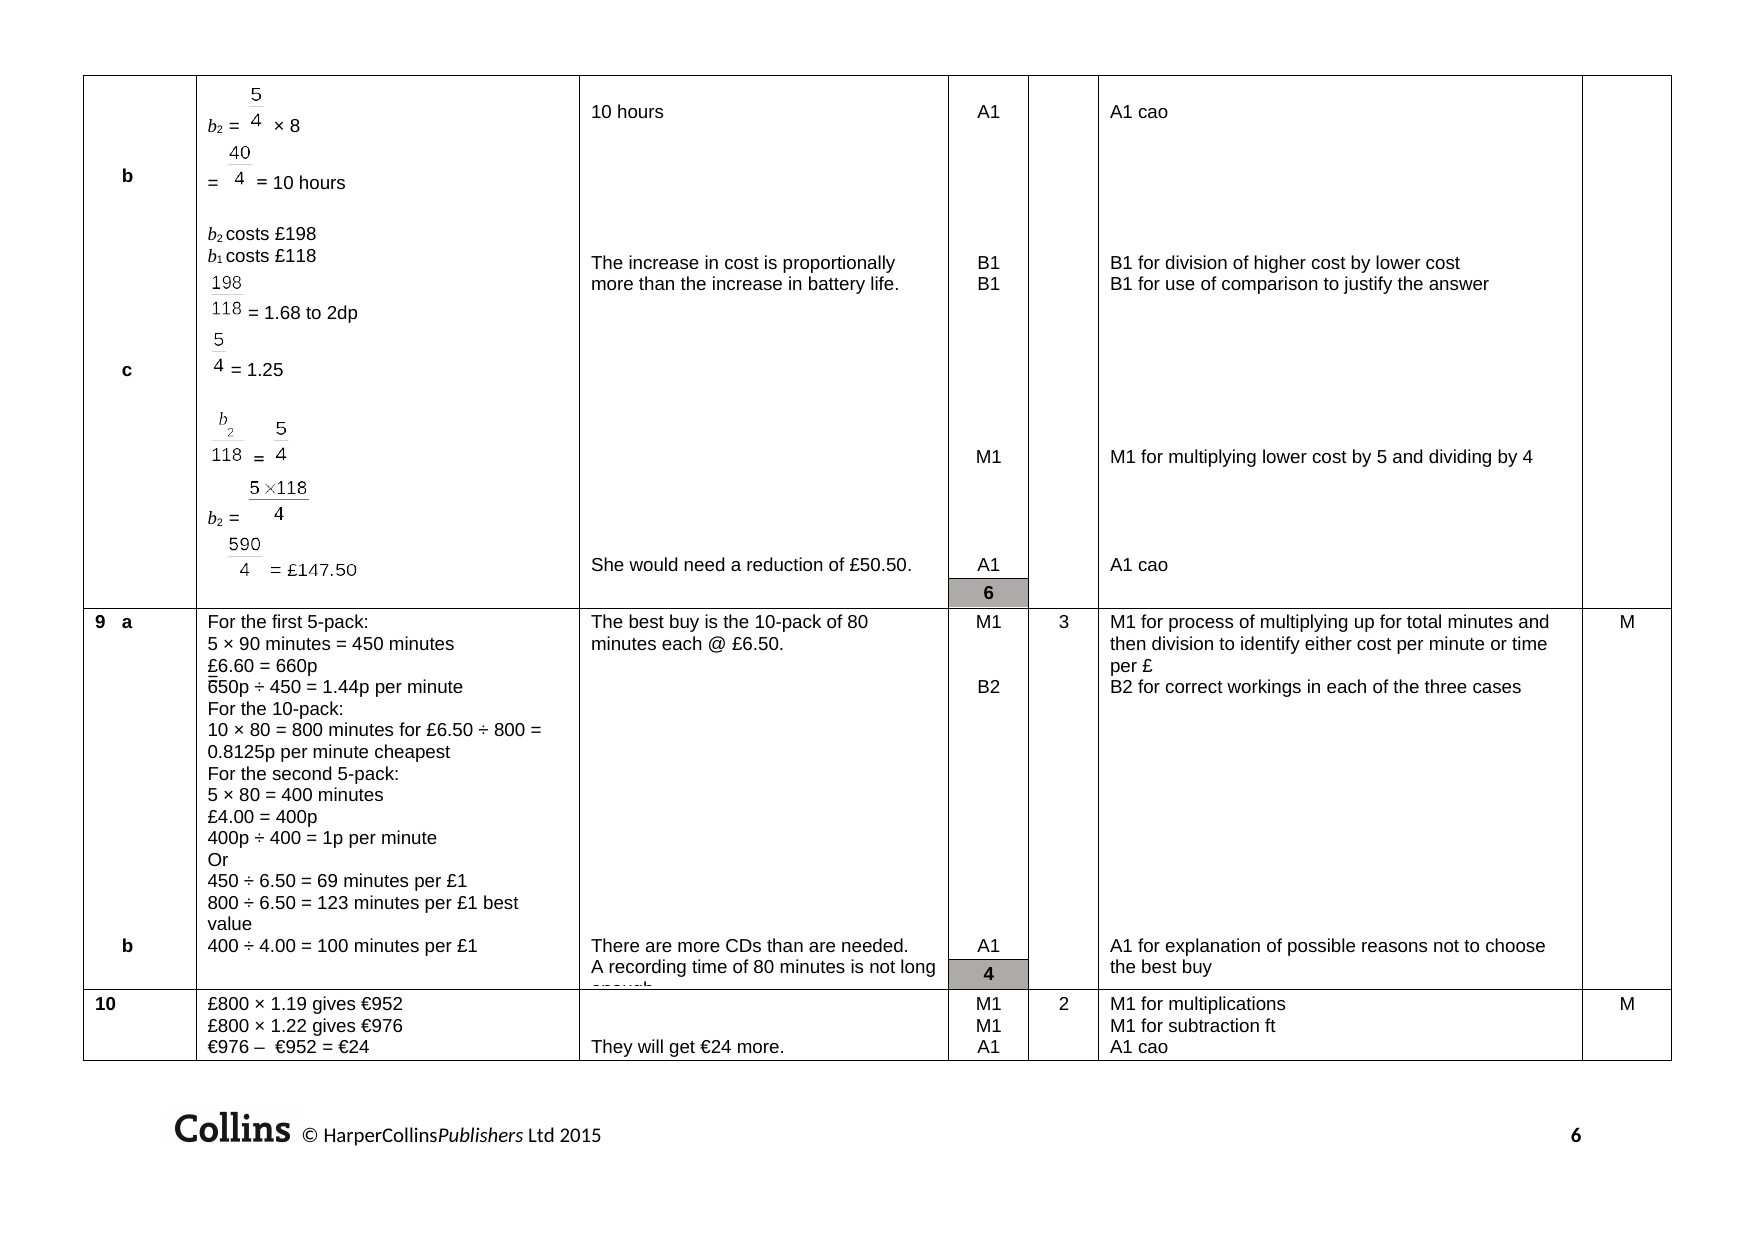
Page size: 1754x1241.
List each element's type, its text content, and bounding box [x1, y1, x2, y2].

table_cell £800 × 1.19 gives €952 £800 × 1.22 gives €976 €976 – €952 = €24 [197, 990, 579, 1060]
table_cell 4 [949, 960, 1028, 989]
table_cell 3 [1029, 609, 1098, 989]
table_cell M [1583, 76, 1671, 607]
table_cell 6 [949, 579, 1028, 607]
table_cell 8 a b c [84, 76, 196, 607]
table_cell 10 [84, 990, 196, 1060]
table_cell M [1583, 609, 1671, 989]
picture [163, 1109, 302, 1143]
table_cell They will get €24 more. [580, 990, 948, 1060]
table_cell 10 hours The increase in cost is proportionally more than the increase in battery life. She would need a reduction of £50.50. [580, 76, 948, 607]
table_cell The best buy is the 10-pack of 80 minutes each @ £6.50. There are more CDs than are needed. A recording time of 80 minutes is not long enough. £6.50 is too expensive at time of purchase (prefer just to spend £4). [580, 609, 948, 989]
table_cell M1 for process of multiplying up for total minutes and then division to identify either cost per minute or time per £ B2 for correct workings in each of the three cases A1 for explanation of possible reasons not to choose the best buy [1099, 609, 1582, 989]
table_cell M [1583, 990, 1671, 1060]
table_cell 9 a b [84, 609, 196, 989]
table_cell M1 for multiplications M1 for subtraction ft A1 cao [1099, 990, 1582, 1060]
table_cell M1 B2 A1 [949, 609, 1028, 959]
table_cell 3 [1029, 76, 1098, 607]
table_cell M1 A1 B1 B1 M1 A1 [949, 76, 1028, 578]
table_cell M1 M1 A1 [949, 990, 1028, 1060]
table_cell b2 = × b1 b2 = × 8 = = 10 hours b2 costs £198 b1 costs £118 = 1.68 to 2dp = 1.25 = b2 = = Reduction is: £198 – £147.50 = £50.50 [197, 76, 579, 607]
table_cell 2 [1029, 990, 1098, 1060]
table_cell For the first 5-pack: 5 × 90 minutes = 450 minutes £6.60 = 660p 650p ÷ 450 = 1.44p per minute For the 10-pack: 10 × 80 = 800 minutes for £6.50 ÷ 800 = 0.8125p per minute cheapest For the second 5-pack: 5 × 80 = 400 minutes £4.00 = 400p 400p ÷ 400 = 1p per minute Or 450 ÷ 6.50 = 69 minutes per £1 800 ÷ 6.50 = 123 minutes per £1 best value 400 ÷ 4.00 = 100 minutes per £1 [197, 609, 579, 989]
